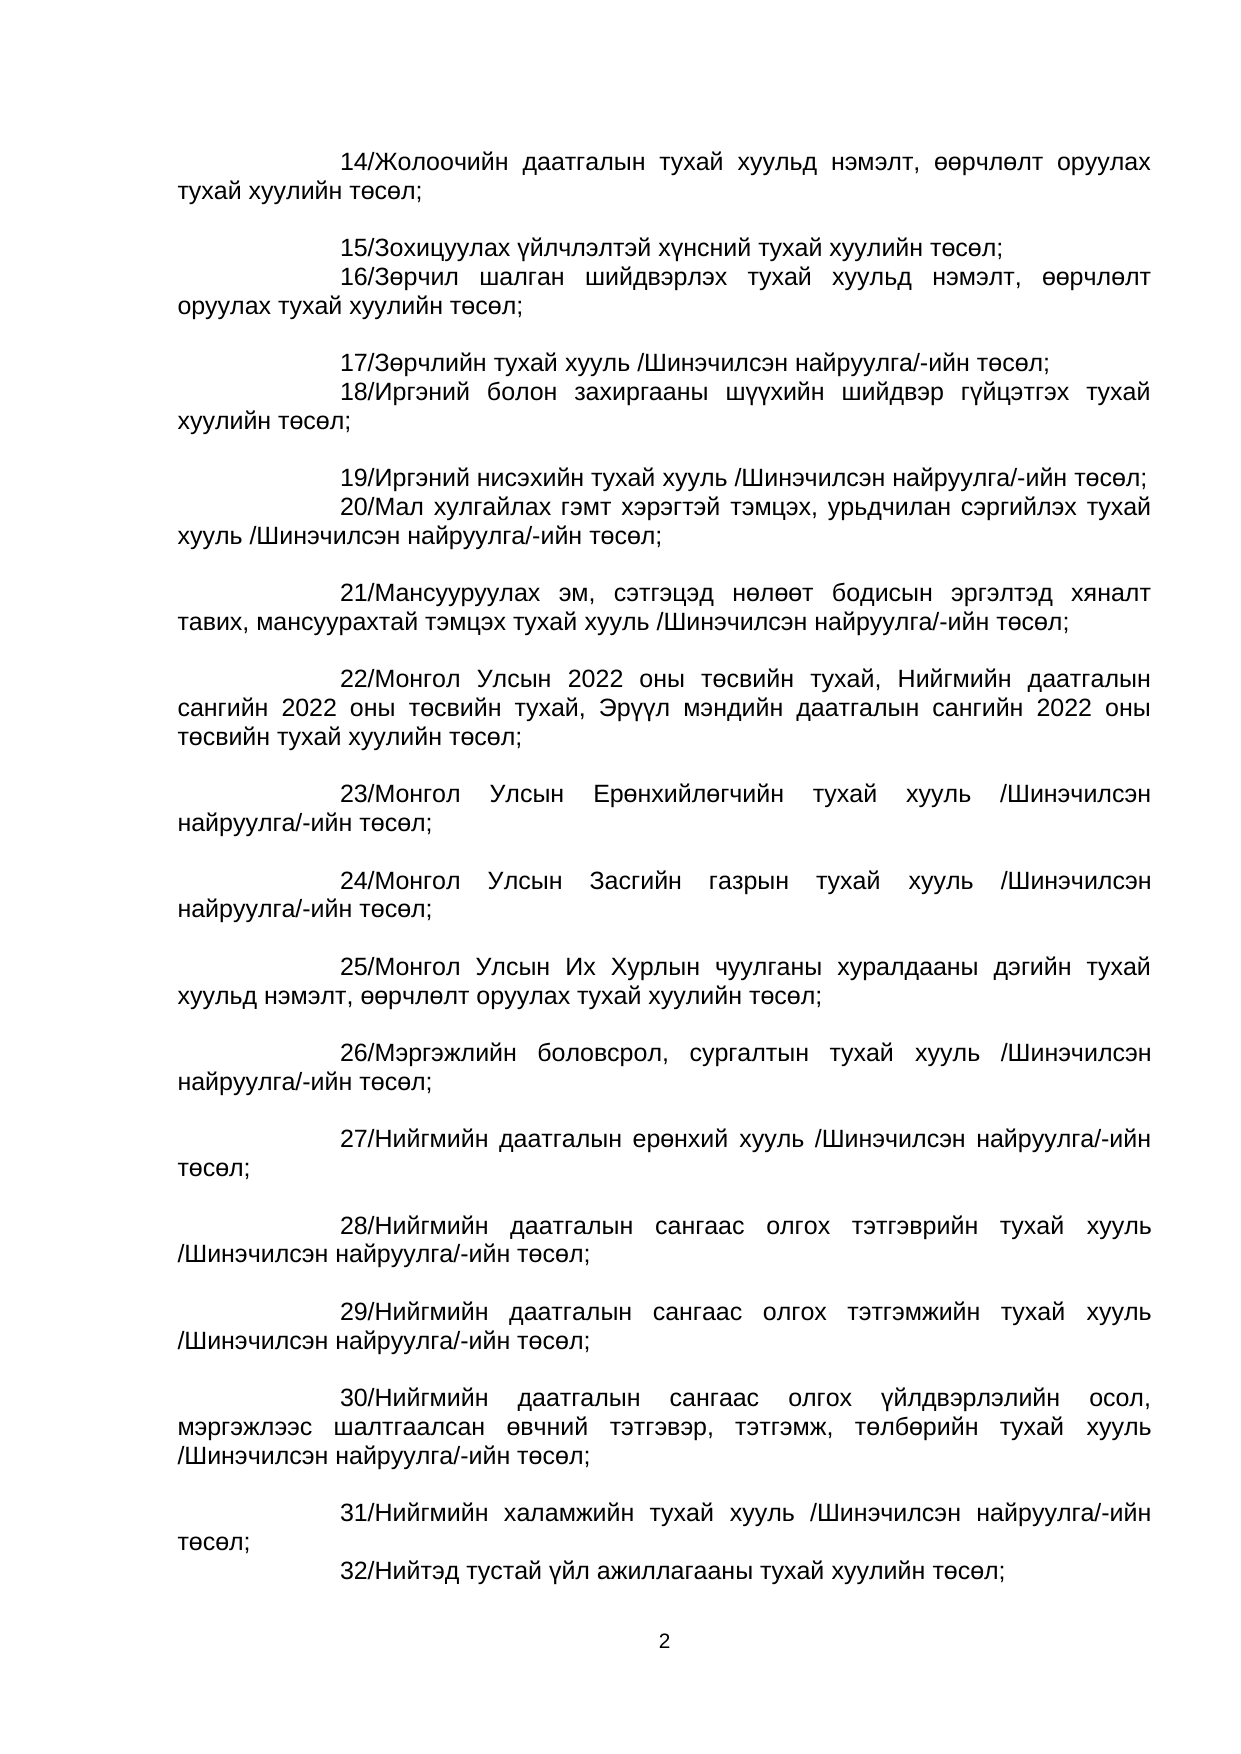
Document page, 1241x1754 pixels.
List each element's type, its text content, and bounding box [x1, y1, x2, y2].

text 17/Зөрчлийн тухай хууль /Шинэчилсэн найруулга/-ийн төсөл; [252, 348, 1152, 377]
text 31/Нийгмийн халамжийн тухай хууль /Шинэчилсэн найруулга/-ийн төсөл; [177, 1498, 1152, 1556]
text 30/Нийгмийн даатгалын сангаас олгох үйлдвэрлэлийн осол, мэргэжлээс шалтгаалсан өвчний тэтгэвэр, тэтгэмж, төлбөрийн тухай хууль /Шинэчилсэн найруулга/-ийн төсөл; [177, 1383, 1152, 1469]
text 29/Нийгмийн даатгалын сангаас олгох тэтгэмжийн тухай хууль /Шинэчилсэн найруулга/-ийн төсөл; [177, 1297, 1152, 1354]
text 15/Зохицуулах үйлчлэлтэй хүнсний тухай хуулийн төсөл; [265, 233, 1152, 262]
text 19/Иргэний нисэхийн тухай хууль /Шинэчилсэн найруулга/-ийн төсөл; [265, 463, 1152, 492]
text 27/Нийгмийн даатгалын ерөнхий хууль /Шинэчилсэн найруулга/-ийн төсөл; [177, 1124, 1152, 1182]
text 32/Нийтэд тустай үйл ажиллагааны тухай хуулийн төсөл; [177, 1556, 1152, 1584]
text 16/Зөрчил шалган шийдвэрлэх тухай хуульд нэмэлт, өөрчлөлт оруулах тухай хуулийн төсөл; [177, 262, 1152, 319]
text 18/Иргэний болон захиргааны шүүхийн шийдвэр гүйцэтгэх тухай хуулийн төсөл; [177, 377, 1152, 434]
text 26/Мэргэжлийн боловсрол, сургалтын тухай хууль /Шинэчилсэн найруулга/-ийн төсөл; [177, 1038, 1152, 1096]
text 21/Мансууруулах эм, сэтгэцэд нөлөөт бодисын эргэлтэд хяналт тавих, мансуурахтай тэмцэх тухай хууль /Шинэчилсэн найруулга/-ийн төсөл; [177, 578, 1152, 636]
text 22/Монгол Улсын 2022 оны төсвийн тухай, Нийгмийн даатгалын сангийн 2022 оны төсвийн тухай, Эрүүл мэндийн даатгалын сангийн 2022 оны төсвийн тухай хуулийн төсөл; [177, 664, 1152, 751]
text 25/Монгол Улсын Их Хурлын чуулганы хуралдааны дэгийн тухай хуульд нэмэлт, өөрчлөлт оруулах тухай хуулийн төсөл; [177, 952, 1152, 1009]
text 14/Жолоочийн даатгалын тухай хуульд нэмэлт, өөрчлөлт оруулах тухай хуулийн төсөл; [177, 147, 1152, 204]
text 20/Мал хулгайлах гэмт хэрэгтэй тэмцэх, урьдчилан сэргийлэх тухай хууль /Шинэчилсэн найруулга/-ийн төсөл; [177, 492, 1152, 549]
text 24/Монгол Улсын Засгийн газрын тухай хууль /Шинэчилсэн найруулга/-ийн төсөл; [177, 866, 1152, 923]
text 23/Монгол Улсын Ерөнхийлөгчийн тухай хууль /Шинэчилсэн найруулга/-ийн төсөл; [177, 779, 1152, 837]
text 28/Нийгмийн даатгалын сангаас олгох тэтгэврийн тухай хууль /Шинэчилсэн найруулга/-ийн төсөл; [177, 1211, 1152, 1268]
